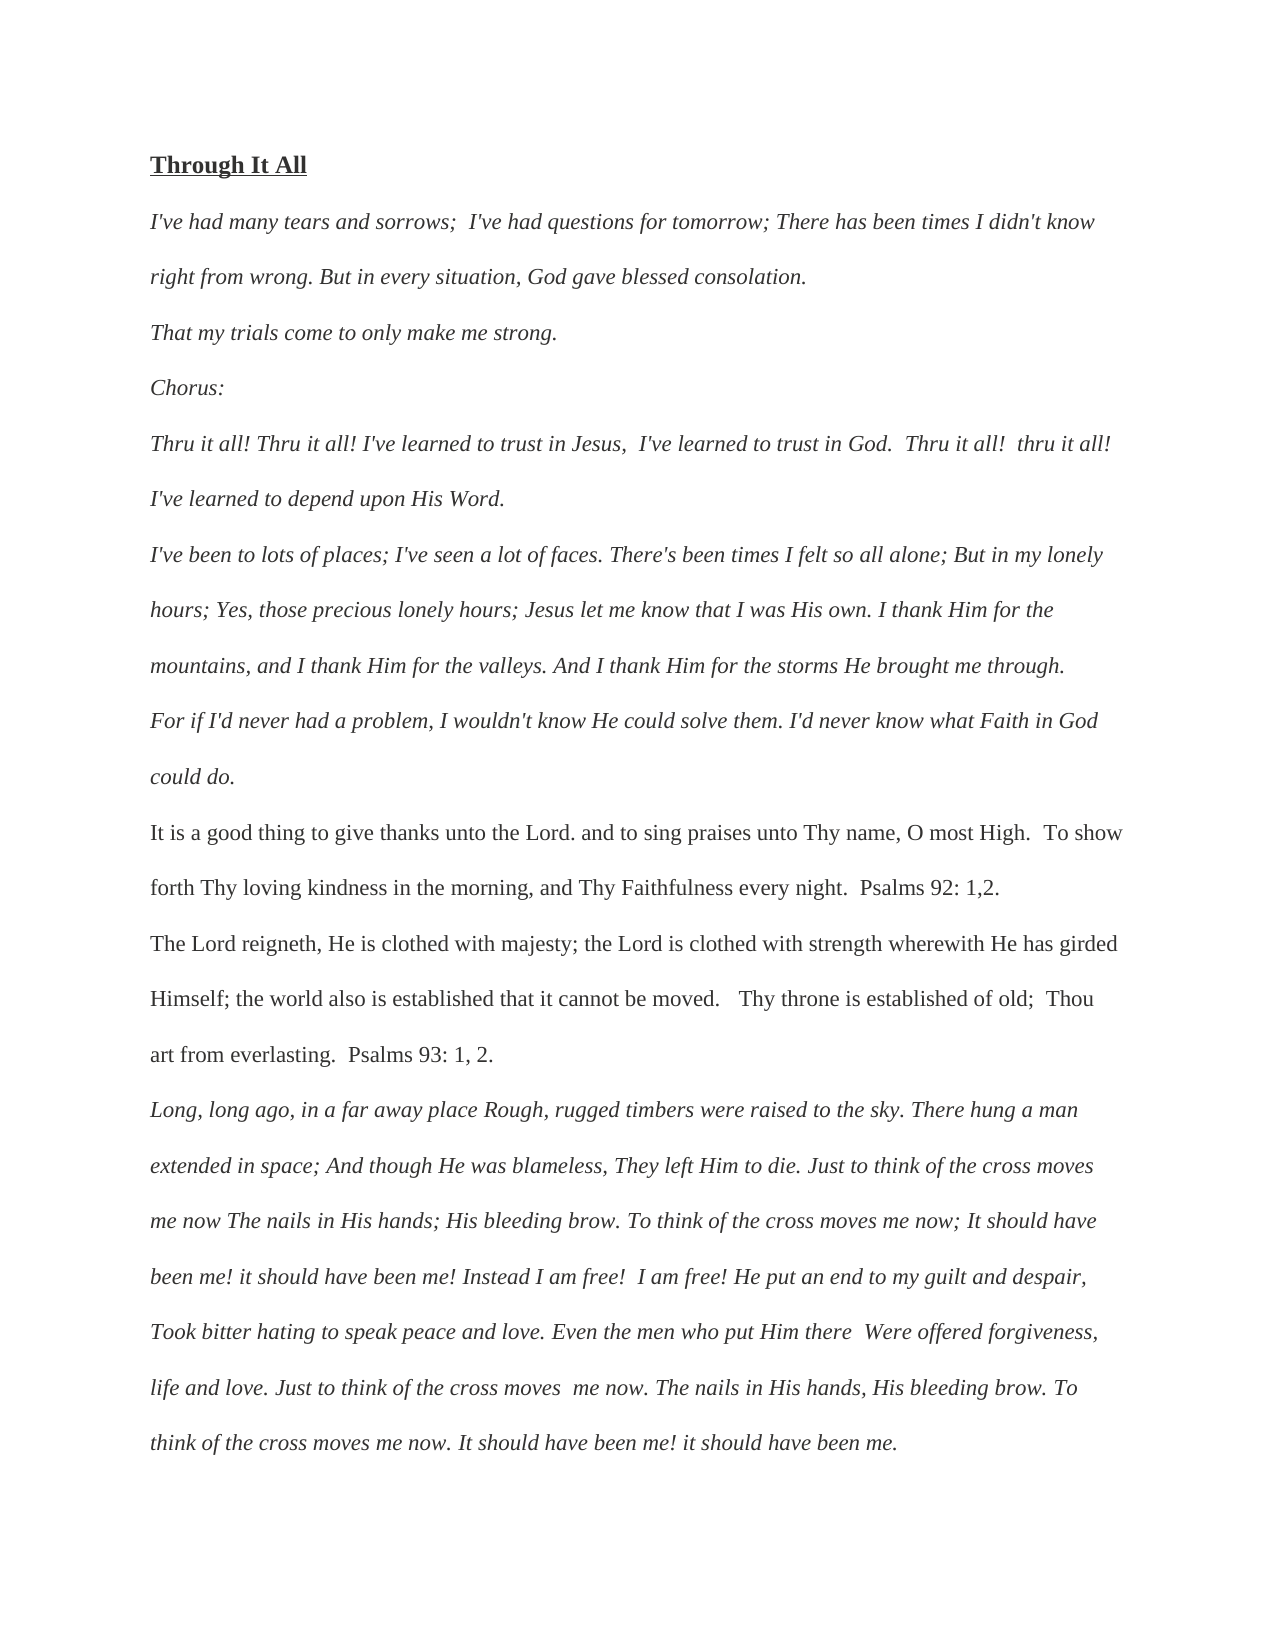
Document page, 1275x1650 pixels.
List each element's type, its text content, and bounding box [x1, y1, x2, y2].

text me now The nails in His hands; His bleeding brow. To think of the cross moves me now; It should have [150, 1207, 1125, 1234]
text extended in space; And though He was blameless, They left Him to die. Just to think of the cross moves [150, 1152, 1125, 1178]
text art from everlasting. Psalms 93: 1, 2. [150, 1041, 1125, 1067]
text forth Thy loving kindness in the morning, and Thy Faithfulness every night. Psalms 92: 1,2. [150, 874, 1125, 901]
text Through It All [150, 150, 1125, 179]
text hours; Yes, those precious lonely hours; Jesus let me know that I was His own. I thank Him for the [150, 597, 1125, 623]
text mountains, and I thank Him for the valleys. And I thank Him for the storms He brought me through. [150, 652, 1125, 678]
text I've learned to depend upon His Word. [150, 486, 1125, 512]
text Chorus: [150, 374, 1125, 401]
text could do. [150, 763, 1125, 789]
text right from wrong. But in every situation, God gave blessed consolation. [150, 263, 1125, 290]
text think of the cross moves me now. It should have been me! it should have been me. [150, 1429, 1125, 1456]
text Thru it all! Thru it all! I've learned to trust in Jesus, I've learned to trust in God. Thru it all! thru it all! [150, 430, 1125, 456]
text The Lord reigneth, He is clothed with majesty; the Lord is clothed with strength wherewith He has girded [150, 930, 1125, 956]
text I've been to lots of places; I've seen a lot of faces. There's been times I felt so all alone; But in my lonely [150, 541, 1125, 567]
text For if I'd never had a problem, I wouldn't know He could solve them. I'd never know what Faith in God [150, 708, 1125, 734]
text It is a good thing to give thanks unto the Lord. and to sing praises unto Thy name, O most High. To show [150, 819, 1125, 845]
text I've had many tears and sorrows; I've had questions for tomorrow; There has been times I didn't know [150, 208, 1125, 234]
text Took bitter hating to speak peace and love. Even the men who put Him there Were offered forgiveness, [150, 1318, 1125, 1345]
text life and love. Just to think of the cross moves me now. The nails in His hands, His bleeding brow. To [150, 1374, 1125, 1400]
text been me! it should have been me! Instead I am free! I am free! He put an end to my guilt and despair, [150, 1263, 1125, 1289]
text Himself; the world also is established that it cannot be moved. Thy throne is established of old; Thou [150, 985, 1125, 1012]
text Long, long ago, in a far away place Rough, rugged timbers were raised to the sky. There hung a man [150, 1096, 1125, 1123]
text That my trials come to only make me strong. [150, 319, 1125, 345]
